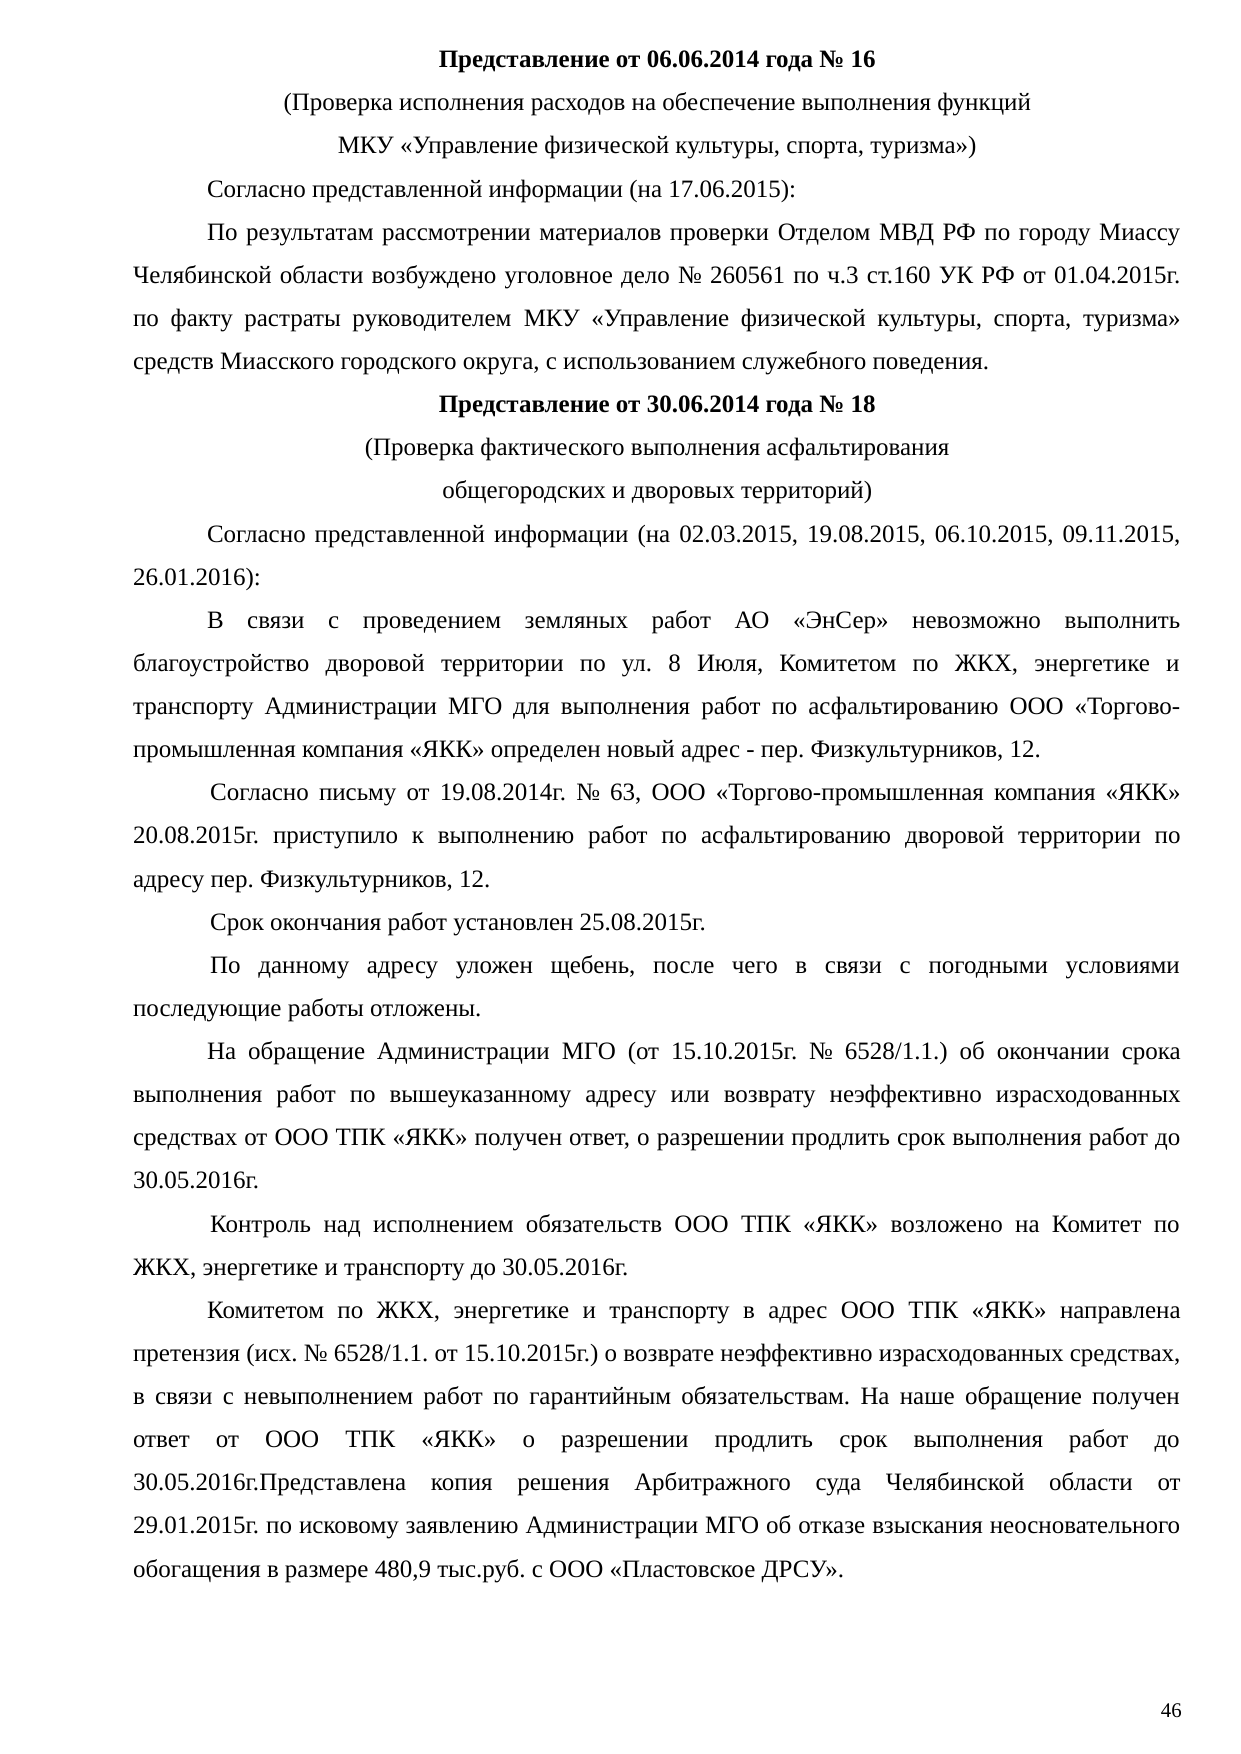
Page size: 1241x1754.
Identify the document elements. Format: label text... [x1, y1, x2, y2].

text По данному адресу уложен щебень, после чего в связи с погодными условиями последующие работы отложены. [133, 950, 1181, 1022]
text общегородских и дворовых территорий) [133, 476, 1181, 504]
text Согласно письму от 19.08.2014г. № 63, ООО «Торгово-промышленная компания «ЯКК» 20.08.2015г. приступило к выполнению работ по асфальтированию дворовой территории по адресу пер. Физкультурников, 12. [133, 777, 1181, 892]
text На обращение Администрации МГО (от 15.10.2015г. № 6528/1.1.) об окончании срока выполнения работ по вышеуказанному адресу или возврату неэффективно израсходованных средствах от ООО ТПК «ЯКК» получен ответ, о разрешении продлить срок выполнения работ до 30.05.2016г. [133, 1036, 1181, 1194]
text В связи с проведением земляных работ АО «ЭнСер» невозможно выполнить благоустройство дворовой территории по ул. 8 Июля, Комитетом по ЖКХ, энергетике и транспорту Администрации МГО для выполнения работ по асфальтированию ООО «Торгово-промышленная компания «ЯКК» определен новый адрес - пер. Физкультурников, 12. [133, 605, 1181, 763]
text Комитетом по ЖКХ, энергетике и транспорту в адрес ООО ТПК «ЯКК» направлена претензия (исх. № 6528/1.1. от 15.10.2015г.) о возврате неэффективно израсходованных средствах, в связи с невыполнением работ по гарантийным обязательствам. На наше обращение получен ответ от ООО ТПК «ЯКК» о разрешении продлить срок выполнения работ до 30.05.2016г.Представлена копия решения Арбитражного суда Челябинской области от 29.01.2015г. по исковому заявлению Администрации МГО об отказе взыскания неосновательного обогащения в размере 480,9 тыс.руб. с ООО «Пластовское ДРСУ». [133, 1295, 1181, 1582]
text (Проверка фактического выполнения асфальтирования [133, 432, 1181, 461]
text Контроль над исполнением обязательств ООО ТПК «ЯКК» возложено на Комитет по ЖКХ, энергетике и транспорту до 30.05.2016г. [133, 1209, 1181, 1281]
text МКУ «Управление физической культуры, спорта, туризма») [133, 131, 1181, 159]
text Согласно представленной информации (на 17.06.2015): [133, 174, 1181, 202]
text По результатам рассмотрении материалов проверки Отделом МВД РФ по городу Миассу Челябинской области возбуждено уголовное дело № 260561 по ч.3 ст.160 УК РФ от 01.04.2015г. по факту растраты руководителем МКУ «Управление физической культуры, спорта, туризма» средств Миасского городского округа, с использованием служебного поведения. [133, 217, 1181, 375]
text Представление от 30.06.2014 года № 18 [133, 389, 1181, 418]
text Срок окончания работ установлен 25.08.2015г. [133, 907, 1181, 936]
text Согласно представленной информации (на 02.03.2015, 19.08.2015, 06.10.2015, 09.11.2015, 26.01.2016): [133, 519, 1181, 591]
text Представление от 06.06.2014 года № 16 [133, 44, 1181, 73]
text (Проверка исполнения расходов на обеспечение выполнения функций [133, 87, 1181, 116]
